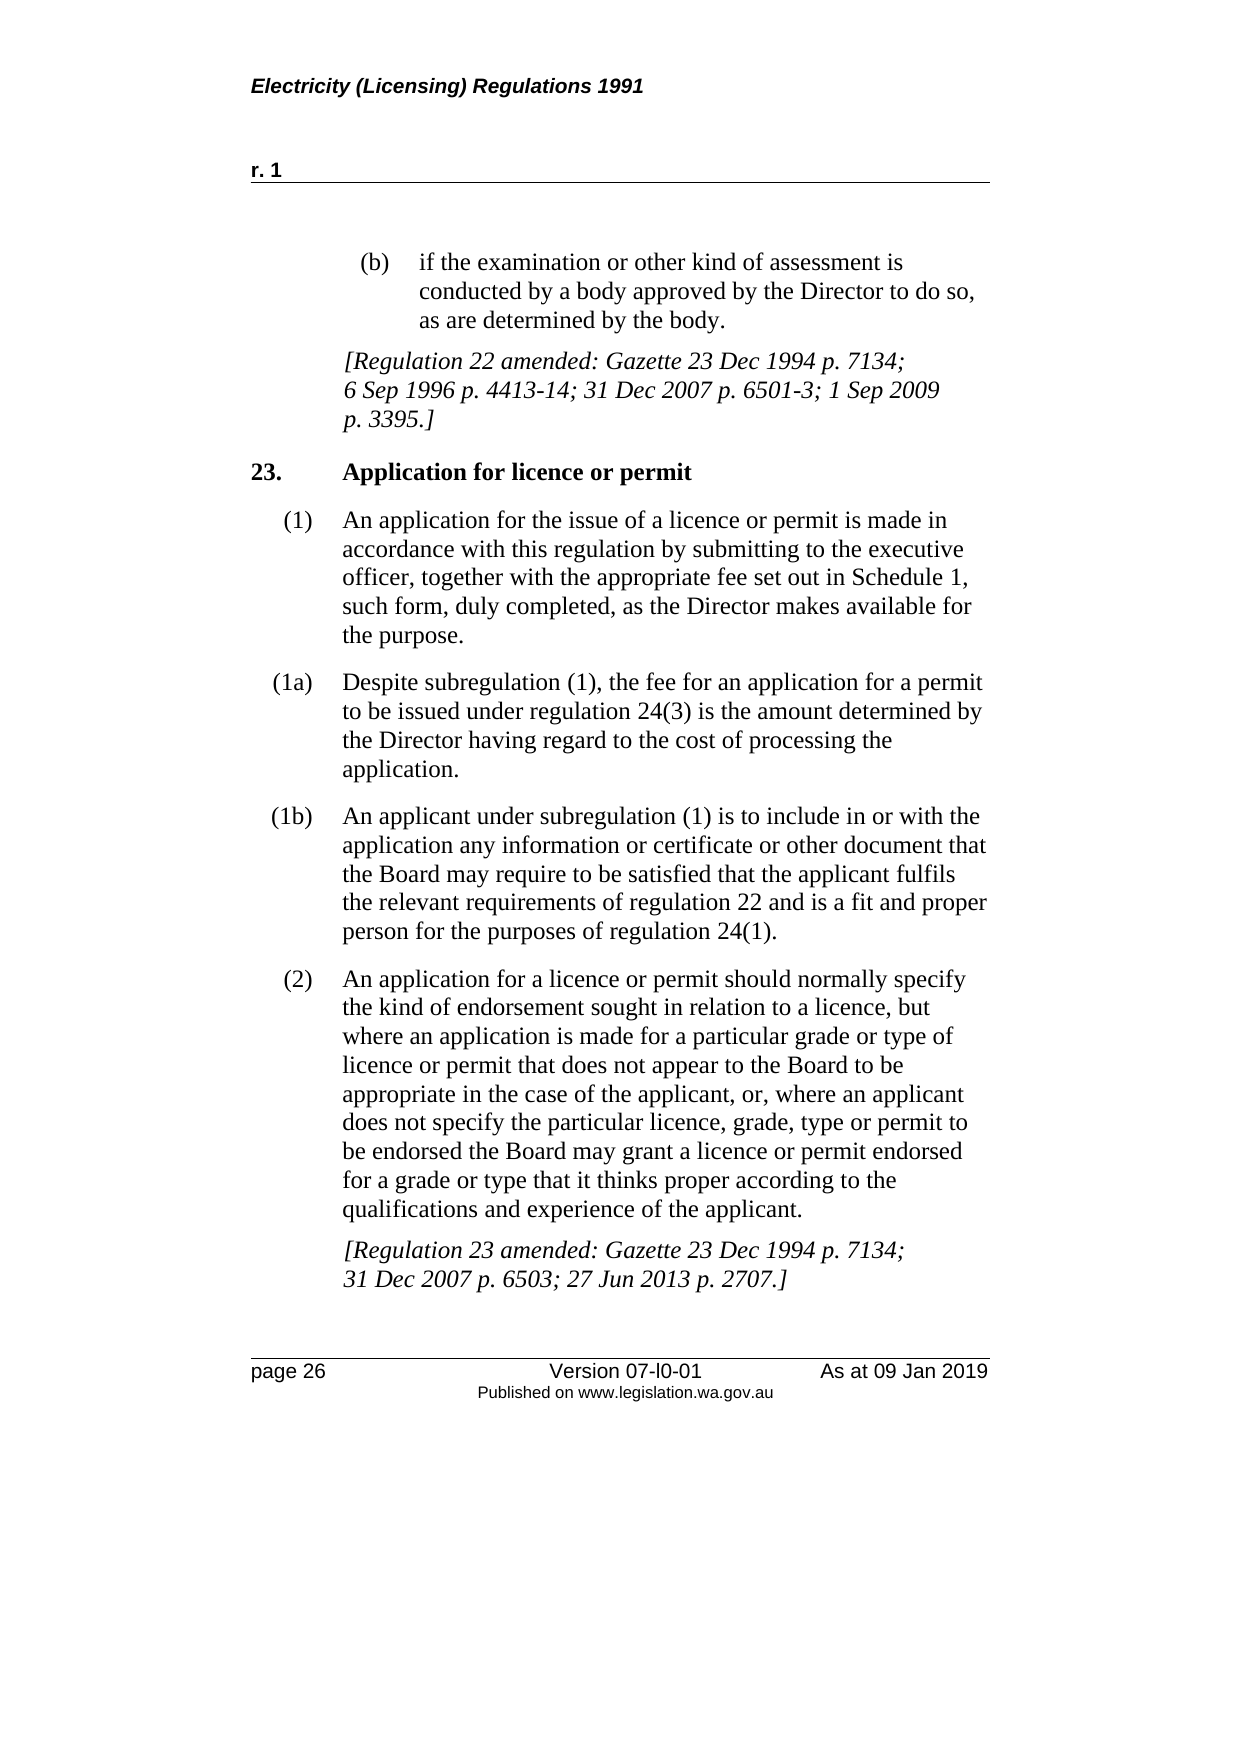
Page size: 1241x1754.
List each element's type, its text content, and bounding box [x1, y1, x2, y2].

text (1) An application for the issue of a licence or permit is made in accordance with this regulation by submitting to the executive officer, together with the appropriate fee set out in Schedule 1, such form, duly completed, as the Director makes available for the purpose. [251, 505, 990, 649]
text (1a) Despite subregulation (1), the fee for an application for a permit to be issued under regulation 24(3) is the amount determined by the Director having regard to the cost of processing the application. [251, 667, 990, 782]
text [Regulation 23 amended: Gazette 23 Dec 1994 p. 7134; 31 Dec 2007 p. 6503; 27 Jun 2013 p. 2707.] [251, 1235, 990, 1292]
text (2) An application for a licence or permit should normally specify the kind of endorsement sought in relation to a licence, but where an application is made for a particular grade or type of licence or permit that does not appear to the Board to be appropriate in the case of the applicant, or, where an applicant does not specify the particular licence, grade, type or permit to be endorsed the Board may grant a licence or permit endorsed for a grade or type that it thinks proper according to the qualifications and experience of the applicant. [251, 964, 990, 1222]
text (1b) An applicant under subregulation (1) is to include in or with the application any information or certificate or other document that the Board may require to be satisfied that the applicant fulfils the relevant requirements of regulation 22 and is a fit and proper person for the purposes of regulation 24(1). [251, 801, 990, 945]
subtitle 23. Application for licence or permit [251, 457, 990, 486]
text (b) if the examination or other kind of assessment is conducted by a body approved by the Director to do so, as are determined by the body. [251, 247, 990, 334]
text [Regulation 22 amended: Gazette 23 Dec 1994 p. 7134; 6 Sep 1996 p. 4413-14; 31 Dec 2007 p. 6501-3; 1 Sep 2009 p. 3395.] [251, 346, 990, 432]
